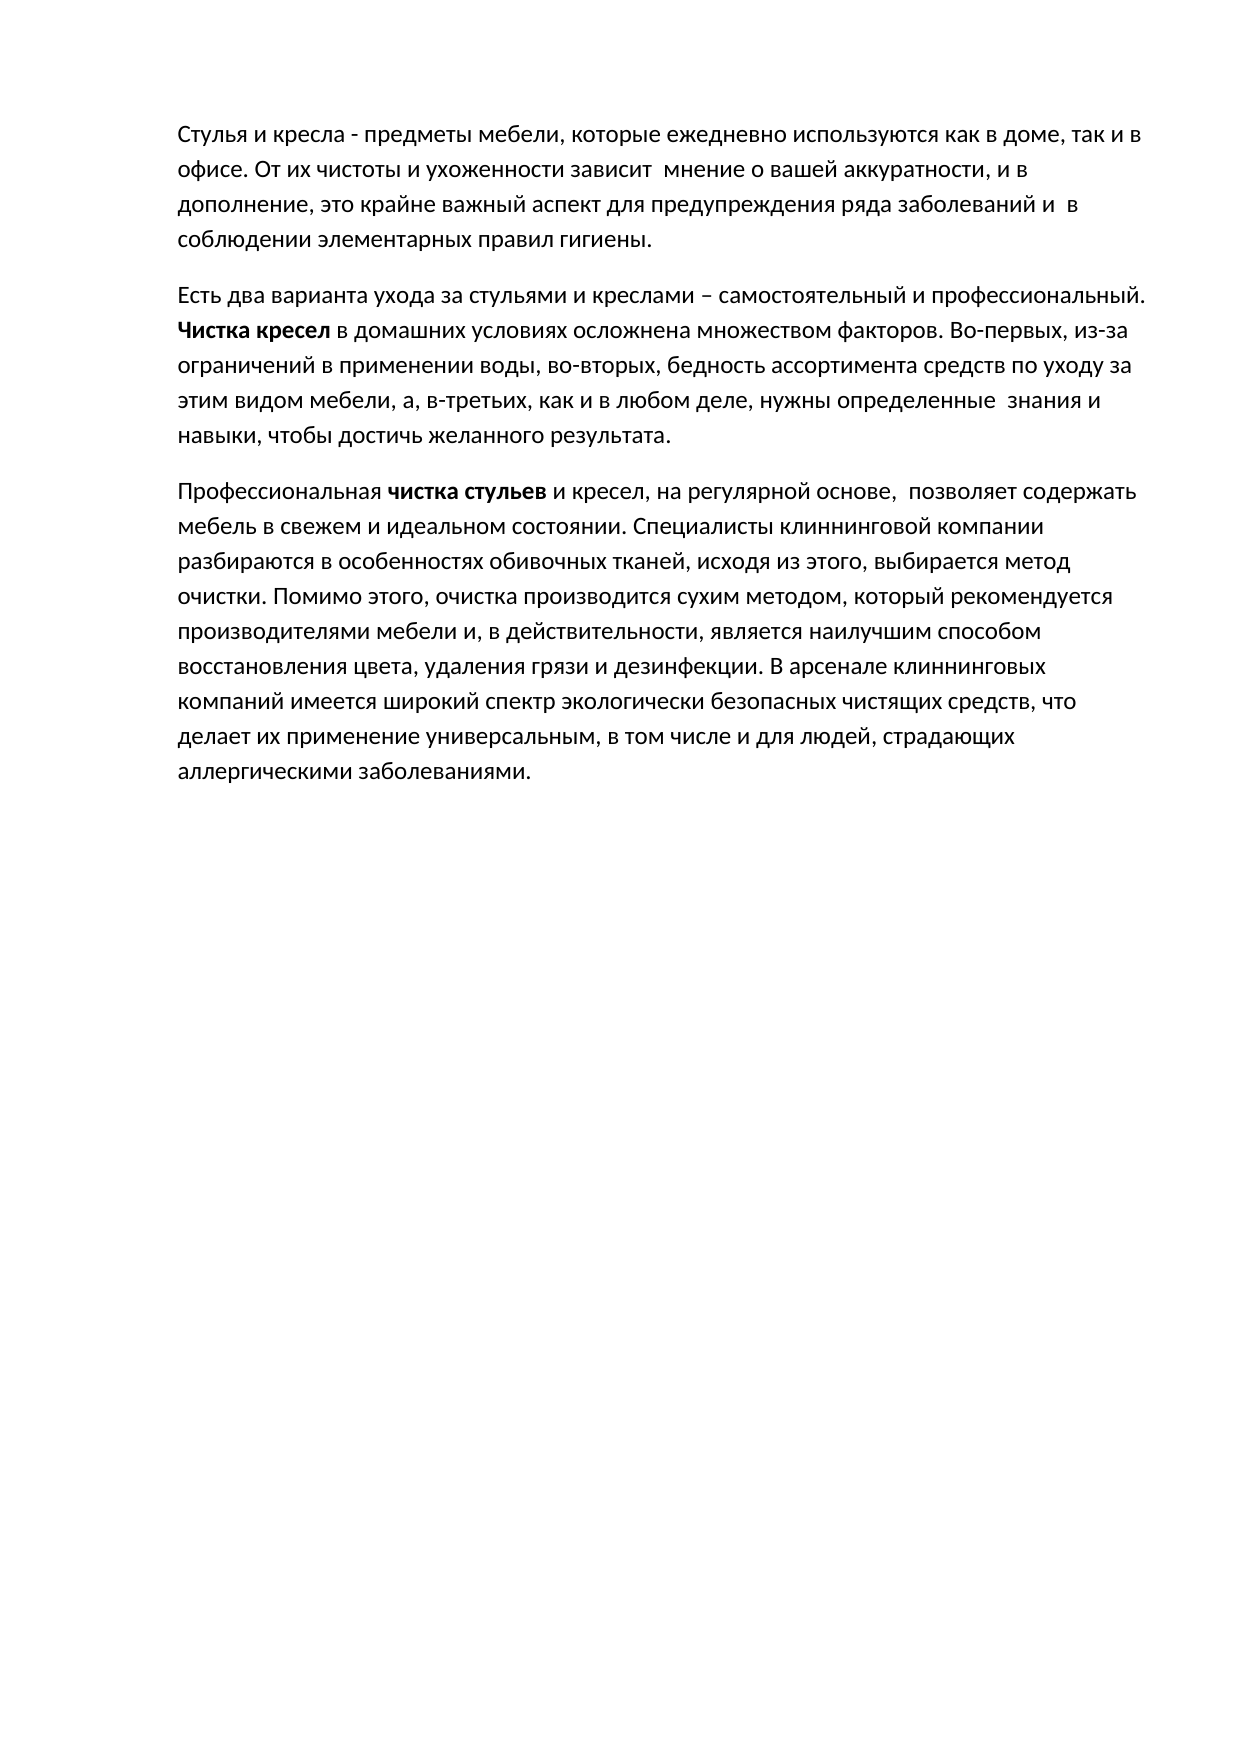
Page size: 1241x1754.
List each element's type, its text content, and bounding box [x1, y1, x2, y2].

text Есть два варианта ухода за стульями и креслами – самостоятельный и профессиональный. Чистка кресел в домашних условиях осложнена множеством факторов. Во-первых, из-за ограничений в применении воды, во-вторых, бедность ассортимента средств по уходу за этим видом мебели, а, в-третьих, как и в любом деле, нужны определенные знания и навыки, чтобы достичь желанного результата. [177, 279, 1152, 449]
text Профессиональная чистка стульев и кресел, на регулярной основе, позволяет содержать мебель в свежем и идеальном состоянии. Специалисты клиннинговой компании разбираются в особенностях обивочных тканей, исходя из этого, выбирается метод очистки. Помимо этого, очистка производится сухим методом, который рекомендуется производителями мебели и, в действительности, является наилучшим способом восстановления цвета, удаления грязи и дезинфекции. В арсенале клиннинговых компаний имеется широкий спектр экологически безопасных чистящих средств, что делает их применение универсальным, в том числе и для людей, страдающих аллергическими заболеваниями. [177, 475, 1152, 785]
text Стулья и кресла - предметы мебели, которые ежедневно используются как в доме, так и в офисе. От их чистоты и ухоженности зависит мнение о вашей аккуратности, и в дополнение, это крайне важный аспект для предупреждения ряда заболеваний и в соблюдении элементарных правил гигиены. [177, 118, 1152, 254]
